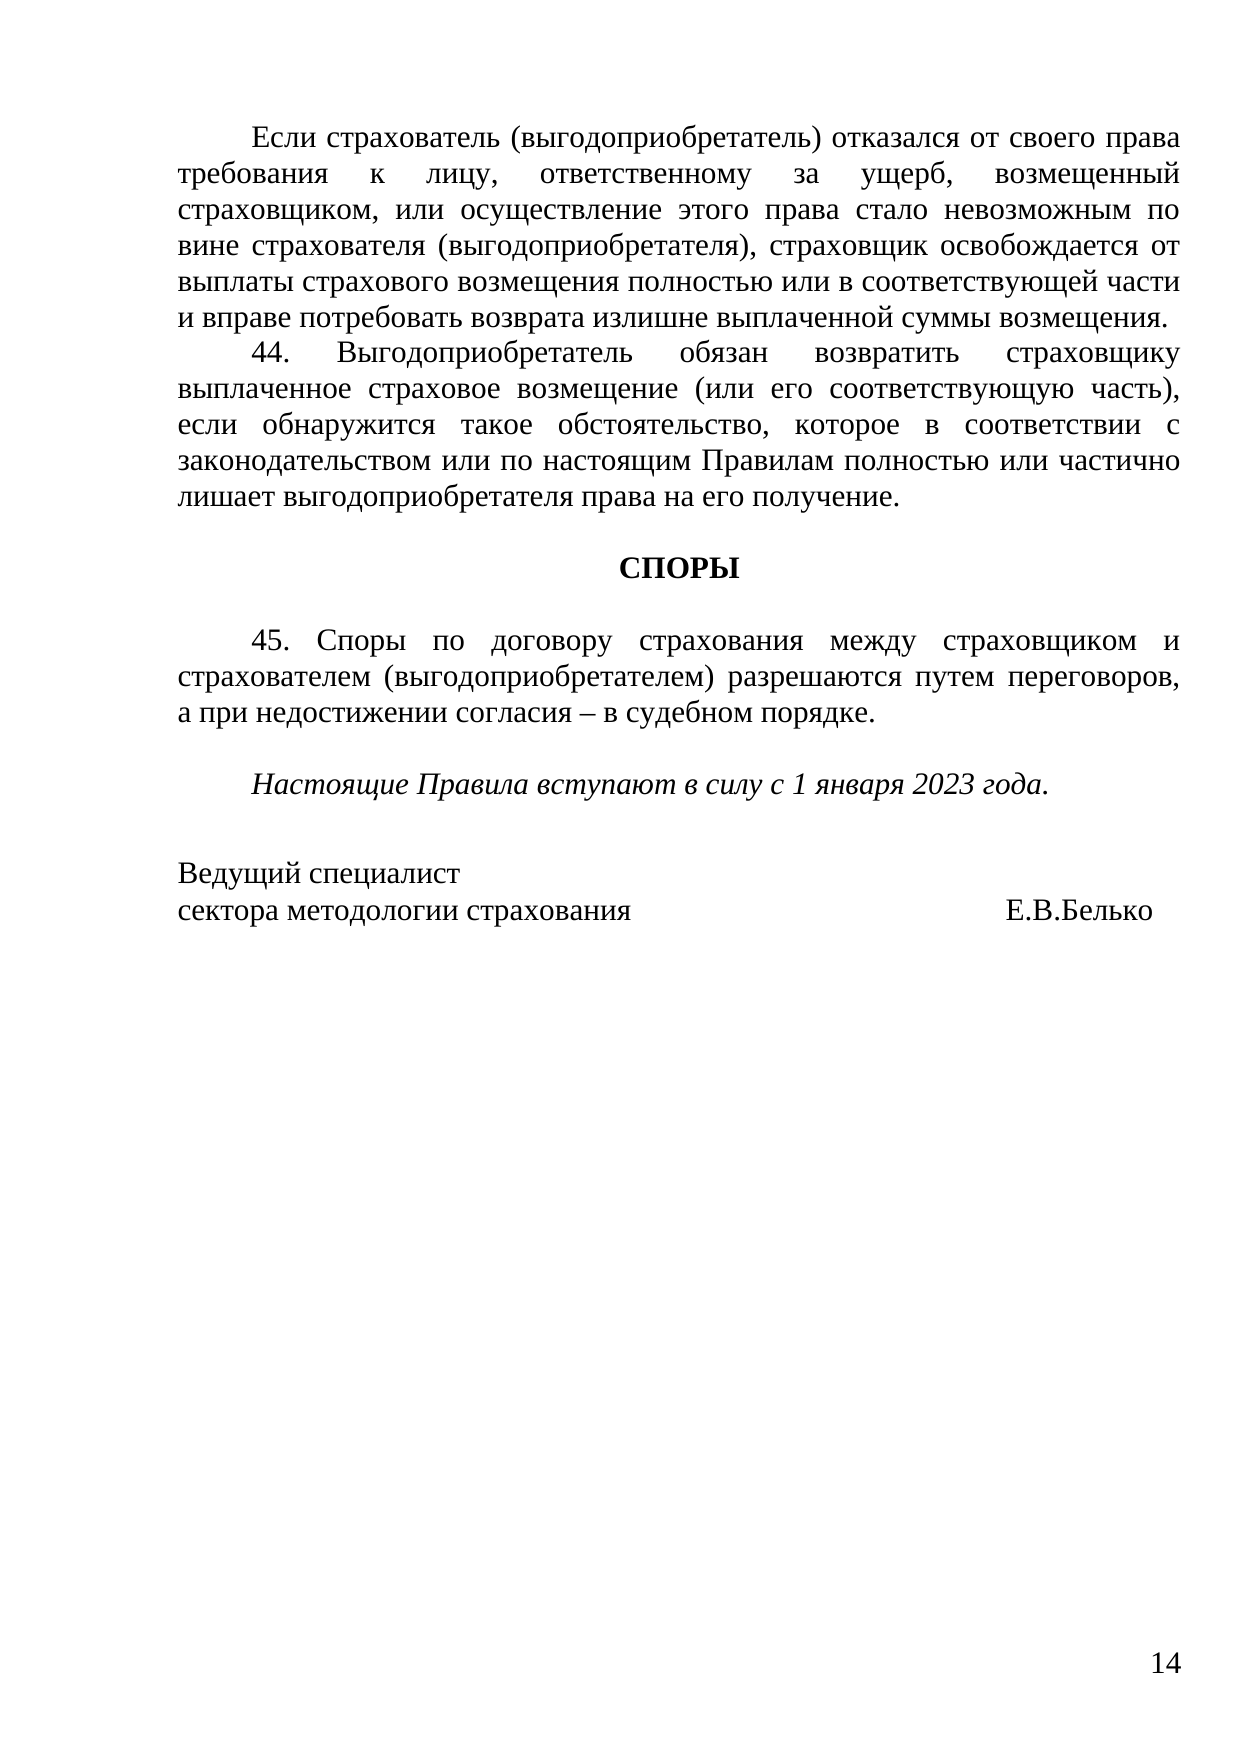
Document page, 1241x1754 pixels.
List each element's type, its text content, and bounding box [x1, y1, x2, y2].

list Ведущий специалист [177, 855, 1181, 891]
text Если страхователь (выгодоприобретатель) отказался от своего права требования к лицу, ответственному за ущерб, возмещенный страховщиком, или осуществление этого права стало невозможным по вине страхователя (выгодоприобретателя), страховщик освобождается от выплаты страхового возмещения полностью или в соответствующей части и вправе потребовать возврата излишне выплаченной суммы возмещения. [177, 118, 1181, 334]
text 45. Споры по договору страхования между страховщиком и страхователем (выгодоприобретателем) разрешаются путем переговоров, а при недостижении согласия – в судебном порядке. [177, 621, 1181, 729]
text Настоящие Правила вступают в силу с 1 января 2023 года. [177, 765, 1181, 801]
text 44. Выгодоприобретатель обязан возвратить страховщику выплаченное страховое возмещение (или его соответствующую часть), если обнаружится такое обстоятельство, которое в соответствии с законодательством или по настоящим Правилам полностью или частично лишает выгодоприобретателя права на его получение. [177, 334, 1181, 513]
list СПОРЫ [177, 549, 1181, 585]
list сектора методологии страхования Е.В.Белько [177, 891, 1181, 927]
